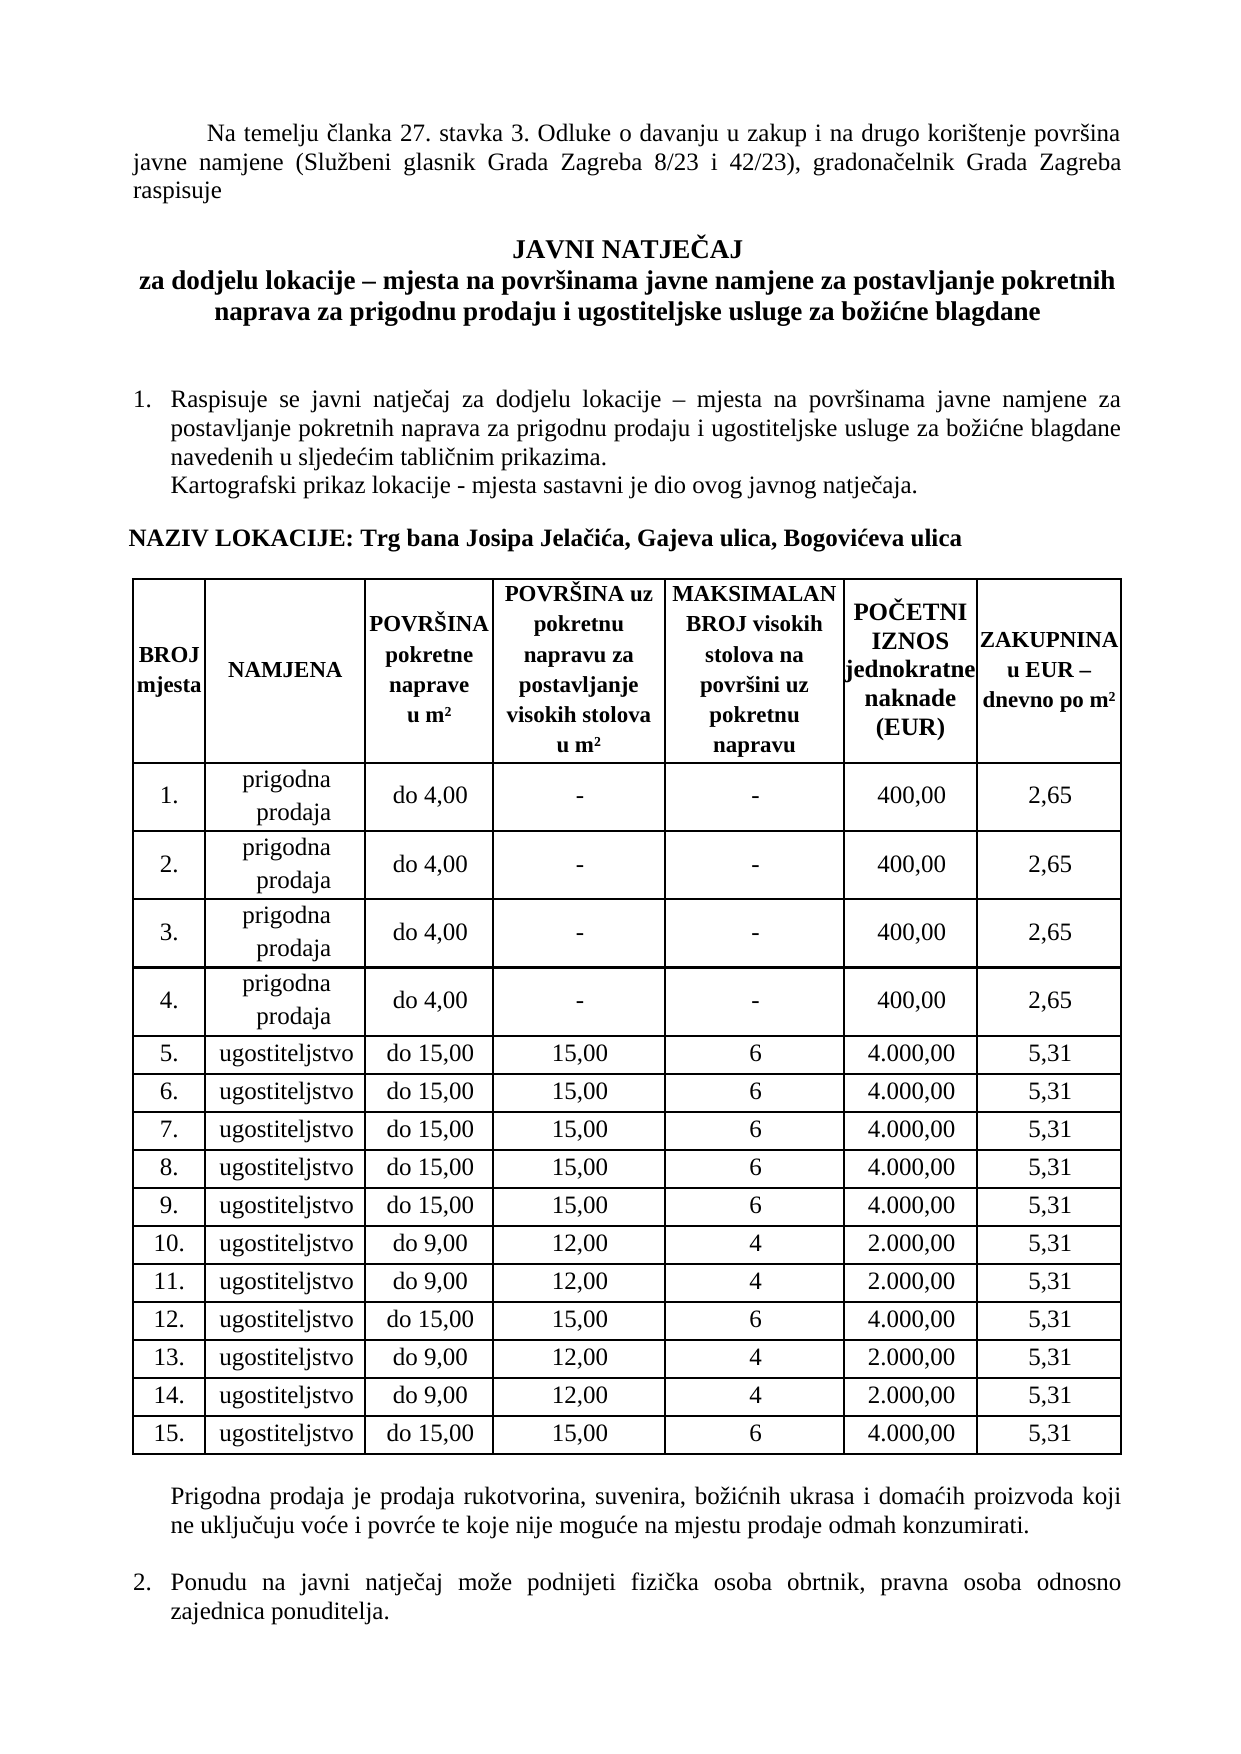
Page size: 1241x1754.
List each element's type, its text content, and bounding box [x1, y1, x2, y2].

table_cell prigodna prodaja [206, 832, 364, 898]
table_cell 15. [134, 1417, 204, 1453]
table_cell do 15,00 [366, 1113, 492, 1148]
table_cell do 9,00 [366, 1265, 492, 1301]
table_cell 12,00 [494, 1227, 664, 1263]
table_cell 2.000,00 [845, 1341, 976, 1377]
table_cell ugostiteljstvo [206, 1037, 364, 1072]
table_cell 15,00 [494, 1151, 664, 1187]
table_cell 400,00 [845, 969, 976, 1034]
table_cell 4 [666, 1265, 843, 1301]
table_cell 4.000,00 [845, 1037, 976, 1072]
table_cell 5,31 [978, 1379, 1120, 1415]
table_cell 4 [666, 1379, 843, 1415]
table_cell 9. [134, 1189, 204, 1224]
table_header POČETNI IZNOS jednokratne naknade (EUR) [845, 580, 976, 762]
table_cell 4 [666, 1341, 843, 1377]
text JAVNI NATJEČAJ [133, 233, 1122, 264]
table_cell 5,31 [978, 1265, 1120, 1301]
table_header ZAKUPNINA u EUR – dnevno po m² [978, 580, 1120, 762]
table_cell - [666, 764, 843, 830]
table_header POVRŠINA uz pokretnu napravu za postavljanje visokih stolova u m² [494, 580, 664, 762]
table_cell 6 [666, 1075, 843, 1111]
table_cell 3. [134, 900, 204, 966]
table_cell do 9,00 [366, 1227, 492, 1263]
table_cell ugostiteljstvo [206, 1379, 364, 1415]
table_cell ugostiteljstvo [206, 1303, 364, 1339]
table_cell 6 [666, 1151, 843, 1187]
table_cell 5,31 [978, 1113, 1120, 1148]
table_cell do 15,00 [366, 1037, 492, 1072]
table_cell 5,31 [978, 1151, 1120, 1187]
table_cell 2.000,00 [845, 1265, 976, 1301]
table_header NAMJENA [206, 580, 364, 762]
table_cell - [494, 764, 664, 830]
table_header MAKSIMALAN BROJ visokih stolova na površini uz pokretnu napravu [666, 580, 843, 762]
table_header POVRŠINA pokretne naprave u m² [366, 580, 492, 762]
table_cell 5,31 [978, 1227, 1120, 1263]
table_cell 15,00 [494, 1303, 664, 1339]
table_cell 12,00 [494, 1341, 664, 1377]
table_cell prigodna prodaja [206, 969, 364, 1034]
table_cell - [494, 969, 664, 1034]
table_cell ugostiteljstvo [206, 1075, 364, 1111]
table_cell 4.000,00 [845, 1113, 976, 1148]
table_cell 5,31 [978, 1341, 1120, 1377]
table_cell 4. [134, 969, 204, 1034]
table_cell 4.000,00 [845, 1189, 976, 1224]
table_cell 400,00 [845, 900, 976, 966]
table_cell do 15,00 [366, 1189, 492, 1224]
table_cell 5,31 [978, 1303, 1120, 1339]
table_cell 6. [134, 1075, 204, 1111]
table_cell 5,31 [978, 1417, 1120, 1453]
table_cell do 9,00 [366, 1341, 492, 1377]
table_cell - [494, 900, 664, 966]
table_cell 5. [134, 1037, 204, 1072]
table_cell ugostiteljstvo [206, 1227, 364, 1263]
text Na temelju članka 27. stavka 3. Odluke o davanju u zakup i na drugo korištenje površina javne namjene (Službeni glasnik Grada Zagreba 8/23 i 42/23), gradonačelnik Grada Zagreba raspisuje [133, 118, 1122, 204]
table_cell 7. [134, 1113, 204, 1148]
table_cell 5,31 [978, 1189, 1120, 1224]
table_cell prigodna prodaja [206, 764, 364, 830]
table_cell 4.000,00 [845, 1075, 976, 1111]
table_cell - [494, 832, 664, 898]
table_cell 15,00 [494, 1417, 664, 1453]
list Ponudu na javni natječaj može podnijeti fizička osoba obrtnik, pravna osoba odnosno zajednica ponuditelja. [133, 1567, 1122, 1625]
table_cell do 4,00 [366, 764, 492, 830]
table_cell 6 [666, 1113, 843, 1148]
table_cell - [666, 832, 843, 898]
table_cell ugostiteljstvo [206, 1189, 364, 1224]
table_cell 15,00 [494, 1189, 664, 1224]
table_cell ugostiteljstvo [206, 1113, 364, 1148]
table_cell 15,00 [494, 1075, 664, 1111]
text Prigodna prodaja je prodaja rukotvorina, suvenira, božićnih ukrasa i domaćih proizvoda koji ne uključuju voće i povrće te koje nije moguće na mjestu prodaje odmah konzumirati. [170, 1481, 1122, 1539]
table_cell 5,31 [978, 1037, 1120, 1072]
table_cell 4.000,00 [845, 1417, 976, 1453]
table_cell 2. [134, 832, 204, 898]
table_cell ugostiteljstvo [206, 1417, 364, 1453]
table_cell 6 [666, 1189, 843, 1224]
table_header BROJ mjesta [134, 580, 204, 762]
table_cell do 15,00 [366, 1075, 492, 1111]
text Kartografski prikaz lokacije - mjesta sastavni je dio ovog javnog natječaja. [170, 470, 1122, 499]
table_cell 12. [134, 1303, 204, 1339]
table_cell 6 [666, 1417, 843, 1453]
text NAZIV LOKACIJE: Trg bana Josipa Jelačića, Gajeva ulica, Bogovićeva ulica [103, 523, 1122, 552]
table_cell 2,65 [978, 969, 1120, 1034]
table_cell do 15,00 [366, 1151, 492, 1187]
text za dodjelu lokacije – mjesta na površinama javne namjene za postavljanje pokretnih naprava za prigodnu prodaju i ugostiteljske usluge za božićne blagdane [133, 264, 1122, 327]
table_cell 2.000,00 [845, 1379, 976, 1415]
table_cell ugostiteljstvo [206, 1341, 364, 1377]
table_cell 2.000,00 [845, 1227, 976, 1263]
table_cell 8. [134, 1151, 204, 1187]
table_cell 400,00 [845, 764, 976, 830]
table_cell - [666, 969, 843, 1034]
table_cell 13. [134, 1341, 204, 1377]
table_cell ugostiteljstvo [206, 1265, 364, 1301]
table_cell 15,00 [494, 1037, 664, 1072]
table_cell 11. [134, 1265, 204, 1301]
table_cell 12,00 [494, 1379, 664, 1415]
table_cell do 4,00 [366, 900, 492, 966]
table_cell 1. [134, 764, 204, 830]
table_cell 10. [134, 1227, 204, 1263]
list Raspisuje se javni natječaj za dodjelu lokacije – mjesta na površinama javne namjene za postavljanje pokretnih naprava za prigodnu prodaju i ugostiteljske usluge za božićne blagdane navedenih u sljedećim tabličnim prikazima. [133, 384, 1122, 470]
table_cell do 4,00 [366, 832, 492, 898]
table_cell 4 [666, 1227, 843, 1263]
table_cell do 15,00 [366, 1303, 492, 1339]
table_cell 5,31 [978, 1075, 1120, 1111]
table_cell 12,00 [494, 1265, 664, 1301]
table_cell 4.000,00 [845, 1151, 976, 1187]
table_cell 2,65 [978, 764, 1120, 830]
table_cell 400,00 [845, 832, 976, 898]
table_cell 4.000,00 [845, 1303, 976, 1339]
table_cell 6 [666, 1037, 843, 1072]
table_cell do 15,00 [366, 1417, 492, 1453]
table_cell 15,00 [494, 1113, 664, 1148]
table_cell ugostiteljstvo [206, 1151, 364, 1187]
table_cell do 9,00 [366, 1379, 492, 1415]
table_cell 2,65 [978, 832, 1120, 898]
table_cell do 4,00 [366, 969, 492, 1034]
table_cell 14. [134, 1379, 204, 1415]
table_cell prigodna prodaja [206, 900, 364, 966]
table_cell 6 [666, 1303, 843, 1339]
table_cell 2,65 [978, 900, 1120, 966]
table_cell - [666, 900, 843, 966]
